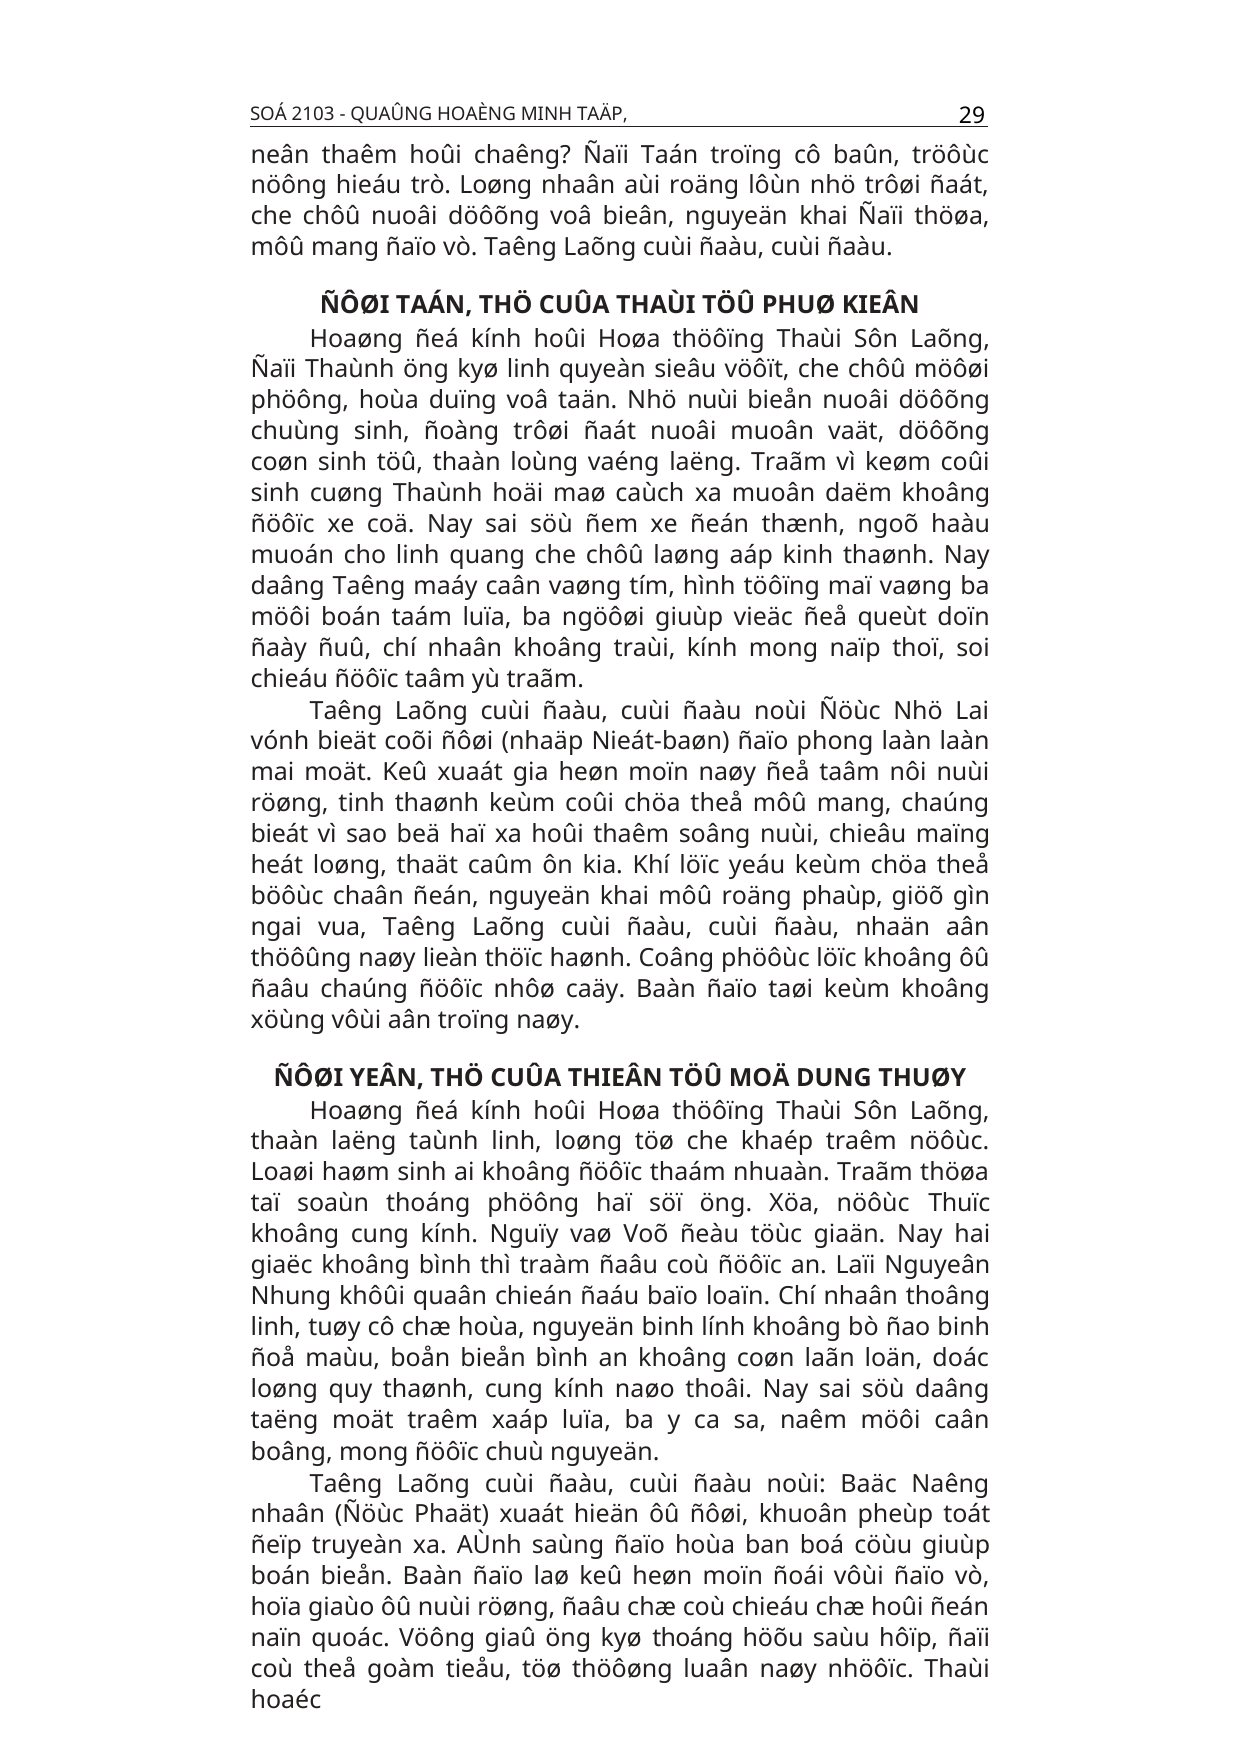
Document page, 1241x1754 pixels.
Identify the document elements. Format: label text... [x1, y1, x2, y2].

subtitle ÑÔØI YEÂN, THÖ CUÛA THIEÂN TÖÛ MOÄ DUNG THUØY [237, 1060, 1003, 1093]
text Taêng Laõng cuùi ñaàu, cuùi ñaàu noùi Ñöùc Nhö Lai vónh bieät coõi ñôøi (nhaäp Nieát-baøn) ñaïo phong laàn laàn mai moät. Keû xuaát gia heøn moïn naøy ñeå taâm nôi nuùi röøng, tinh thaønh keùm coûi chöa theå môû mang, chaúng bieát vì sao beä haï xa hoûi thaêm soâng nuùi, chieâu maïng heát loøng, thaät caûm ôn kia. Khí löïc yeáu keùm chöa theå böôùc chaân ñeán, nguyeän khai môû roäng phaùp, giöõ gìn ngai vua, Taêng Laõng cuùi ñaàu, cuùi ñaàu, nhaän aân thöôûng naøy lieàn thöïc haønh. Coâng phöôùc löïc khoâng ôû ñaâu chaúng ñöôïc nhôø caäy. Baàn ñaïo taøi keùm khoâng xöùng vôùi aân troïng naøy. [250, 695, 990, 1036]
text Hoaøng ñeá kính hoûi Hoøa thöôïng Thaùi Sôn Laõng, thaàn laëng taùnh linh, loøng töø che khaép traêm nöôùc. Loaøi haøm sinh ai khoâng ñöôïc thaám nhuaàn. Traãm thöøa taï soaùn thoáng phöông haï söï öng. Xöa, nöôùc Thuïc khoâng cung kính. Nguïy vaø Voõ ñeàu töùc giaän. Nay hai giaëc khoâng bình thì traàm ñaâu coù ñöôïc an. Laïi Nguyeân Nhung khôûi quaân chieán ñaáu baïo loaïn. Chí nhaân thoâng linh, tuøy cô chæ hoùa, nguyeän binh lính khoâng bò ñao binh ñoå maùu, boån bieån bình an khoâng coøn laãn loän, doác loøng quy thaønh, cung kính naøo thoâi. Nay sai söù daâng taëng moät traêm xaáp luïa, ba y ca sa, naêm möôi caân boâng, mong ñöôïc chuù nguyeän. [250, 1095, 990, 1467]
text neân thaêm hoûi chaêng? Ñaïi Taán troïng cô baûn, tröôùc nöông hieáu trò. Loøng nhaân aùi roäng lôùn nhö trôøi ñaát, che chôû nuoâi döôõng voâ bieân, nguyeän khai Ñaïi thöøa, môû mang ñaïo vò. Taêng Laõng cuùi ñaàu, cuùi ñaàu. [250, 138, 990, 262]
text Taêng Laõng cuùi ñaàu, cuùi ñaàu noùi: Baäc Naêng nhaân (Ñöùc Phaät) xuaát hieän ôû ñôøi, khuoân pheùp toát ñeïp truyeàn xa. AÙnh saùng ñaïo hoùa ban boá cöùu giuùp boán bieån. Baàn ñaïo laø keû heøn moïn ñoái vôùi ñaïo vò, hoïa giaùo ôû nuùi röøng, ñaâu chæ coù chieáu chæ hoûi ñeán naïn quoác. Vöông giaû öng kyø thoáng höõu saùu hôïp, ñaïi coù theå goàm tieåu, töø thöôøng luaân naøy nhöôïc. Thaùi hoaéc [250, 1467, 990, 1716]
text Hoaøng ñeá kính hoûi Hoøa thöôïng Thaùi Sôn Laõng, Ñaïi Thaùnh öng kyø linh quyeàn sieâu vöôït, che chôû möôøi phöông, hoùa duïng voâ taän. Nhö nuùi bieån nuoâi döôõng chuùng sinh, ñoàng trôøi ñaát nuoâi muoân vaät, döôõng coøn sinh töû, thaàn loùng vaéng laëng. Traãm vì keøm coûi sinh cuøng Thaùnh hoäi maø caùch xa muoân daëm khoâng ñöôïc xe coä. Nay sai söù ñem xe ñeán thænh, ngoõ haàu muoán cho linh quang che chôû laøng aáp kinh thaønh. Nay daâng Taêng maáy caân vaøng tím, hình töôïng maï vaøng ba möôi boán taám luïa, ba ngöôøi giuùp vieäc ñeå queùt doïn ñaày ñuû, chí nhaân khoâng traùi, kính mong naïp thoï, soi chieáu ñöôïc taâm yù traãm. [250, 322, 990, 695]
subtitle ÑÔØI TAÁN, THÖ CUÛA THAÙI TÖÛ PHUØ KIEÂN [237, 287, 1003, 320]
